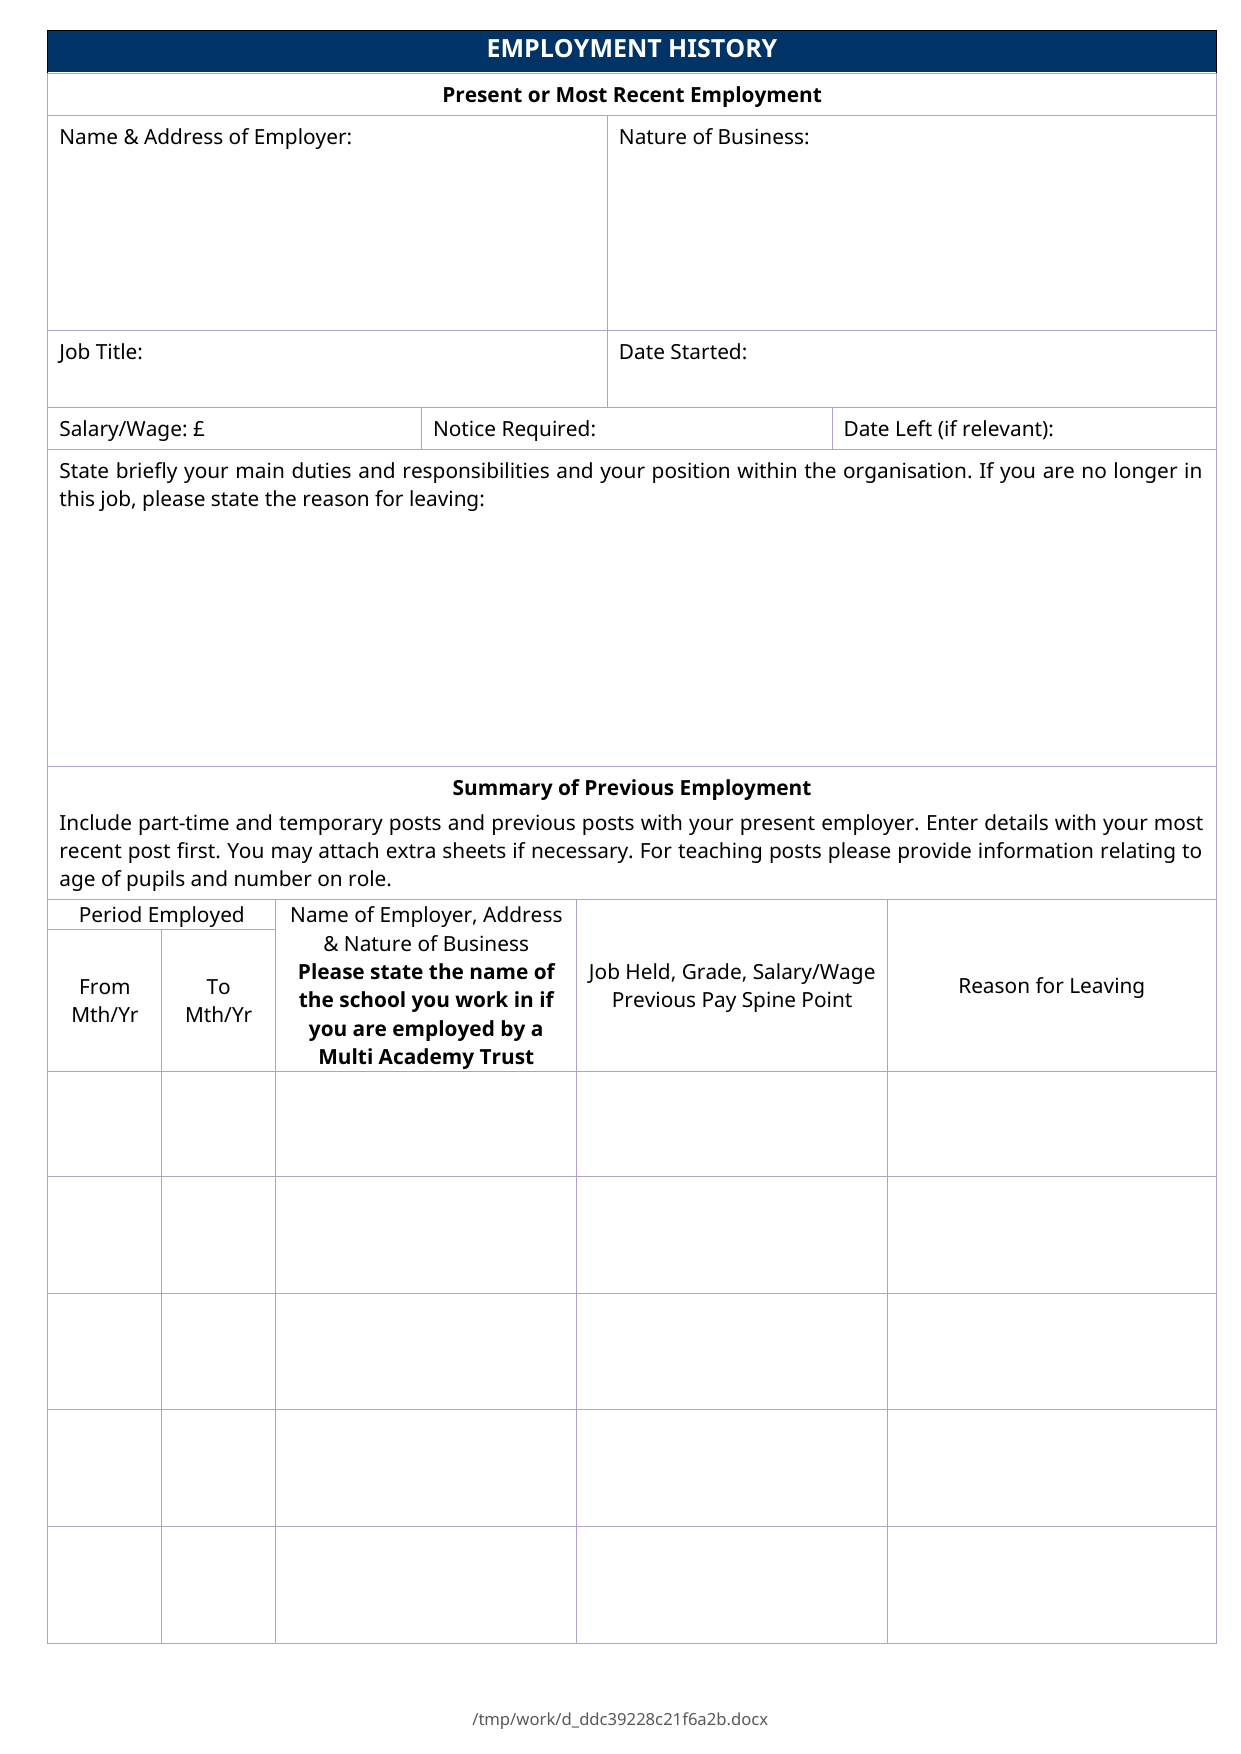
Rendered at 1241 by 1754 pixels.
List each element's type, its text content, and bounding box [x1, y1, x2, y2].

table_cell Notice Required: [422, 408, 832, 448]
table_cell [162, 1527, 275, 1642]
table_cell [162, 1072, 275, 1176]
table_cell [162, 1410, 275, 1526]
table_cell From Mth/Yr [48, 930, 161, 1071]
table_cell [48, 1527, 161, 1642]
table_cell Period Employed [48, 900, 275, 929]
table_cell Reason for Leaving [888, 900, 1216, 1071]
table_cell Name of Employer, Address & Nature of Business Please state the name of the school you work in if you are employed by a Multi Academy Trust [276, 900, 576, 1071]
table_cell [48, 1177, 161, 1292]
table_cell [888, 1410, 1216, 1526]
table_cell [276, 1410, 576, 1526]
table_cell [577, 1294, 887, 1409]
table_cell Summary of Previous Employment Include part-time and temporary posts and previous posts with your present employer. Enter details with your most recent post first. You may attach extra sheets if necessary. For teaching posts please provide information relating to age of pupils and number on role. [48, 767, 1216, 899]
table_cell [48, 1294, 161, 1409]
table_cell Name & Address of Employer: [48, 116, 607, 330]
table_cell [48, 1072, 161, 1176]
table_cell Nature of Business: [608, 116, 1216, 330]
table_header EMPLOYMENT HISTORY [48, 31, 1216, 72]
table_cell State briefly your main duties and responsibilities and your position within the organisation. If you are no longer in this job, please state the reason for leaving: [48, 450, 1216, 766]
table_cell To Mth/Yr [162, 930, 275, 1071]
table_cell [888, 1072, 1216, 1176]
table_cell [276, 1527, 576, 1642]
table_cell Present or Most Recent Employment [48, 74, 1216, 114]
table_cell [577, 1072, 887, 1176]
table_cell [577, 1527, 887, 1642]
table_cell Date Started: [608, 331, 1216, 407]
table_cell [888, 1177, 1216, 1292]
table_cell [888, 1527, 1216, 1642]
table_cell [48, 1410, 161, 1526]
table_cell [162, 1177, 275, 1292]
table_cell [276, 1294, 576, 1409]
table_cell [276, 1177, 576, 1292]
table_cell [276, 1072, 576, 1176]
table_cell Job Title: [48, 331, 607, 407]
table_cell Salary/Wage: £ [48, 408, 421, 448]
table_cell Date Left (if relevant): [833, 408, 1216, 448]
table_cell [577, 1410, 887, 1526]
table_cell [888, 1294, 1216, 1409]
table_cell [162, 1294, 275, 1409]
table_cell Job Held, Grade, Salary/Wage Previous Pay Spine Point [577, 900, 887, 1071]
table_cell [577, 1177, 887, 1292]
